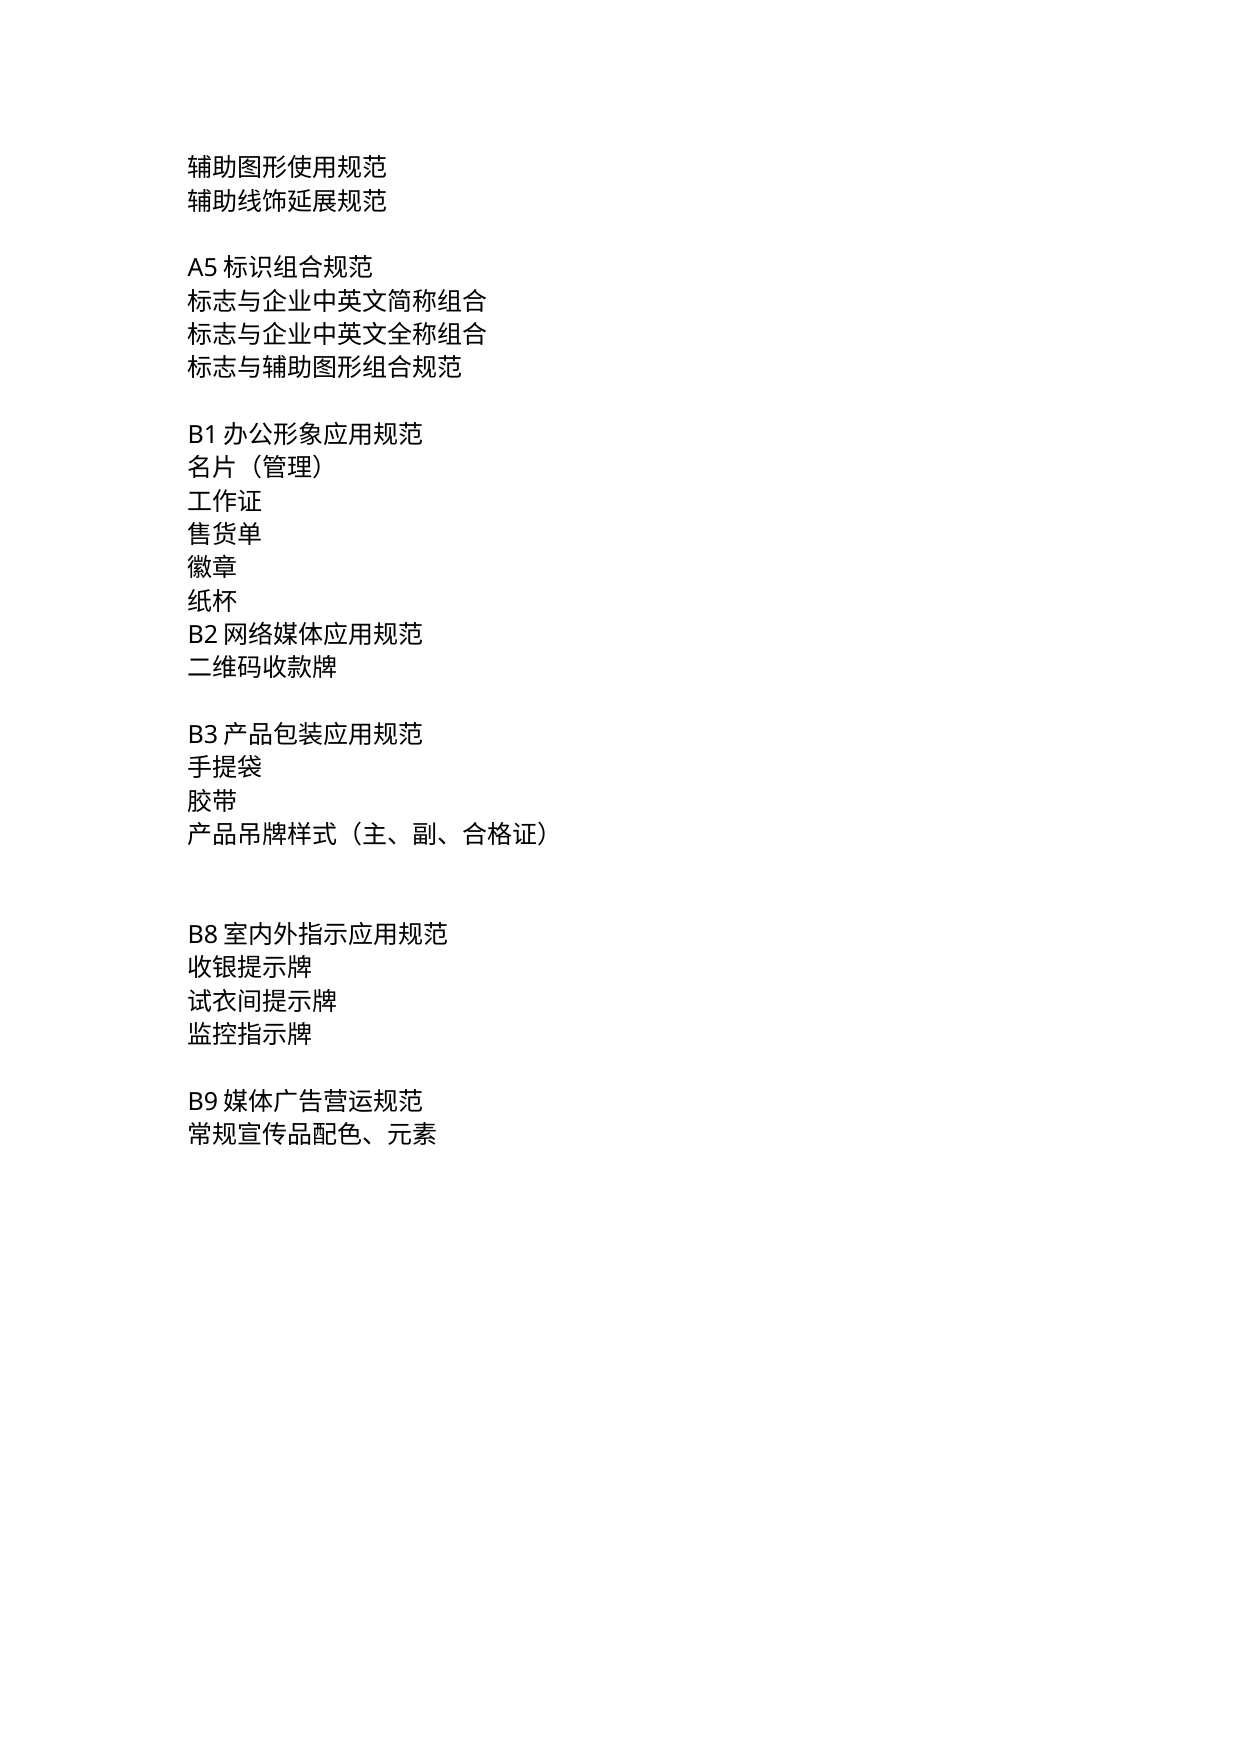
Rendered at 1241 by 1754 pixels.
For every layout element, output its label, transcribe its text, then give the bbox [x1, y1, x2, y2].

text 常规宣传品配色、元素 [187, 1117, 598, 1150]
text 工作证 [187, 483, 598, 517]
text 产品吊牌样式（主、副、合格证） [187, 817, 598, 850]
text 监控指示牌 [187, 1017, 598, 1050]
text A5标识组合规范 [187, 250, 598, 283]
text B1办公形象应用规范 [187, 417, 598, 450]
text 辅助图形使用规范 [187, 150, 598, 183]
text 手提袋 [187, 750, 598, 783]
text B3产品包装应用规范 [187, 717, 598, 750]
text 标志与辅助图形组合规范 [187, 350, 598, 383]
text 辅助线饰延展规范 [187, 183, 598, 217]
text 售货单 [187, 517, 598, 550]
text B2网络媒体应用规范 [187, 617, 598, 650]
text 二维码收款牌 [187, 650, 598, 683]
text 胶带 [187, 783, 598, 817]
text B9媒体广告营运规范 [187, 1083, 598, 1117]
text B8室内外指示应用规范 [187, 917, 598, 950]
text 试衣间提示牌 [187, 983, 598, 1017]
text 标志与企业中英文简称组合 [187, 283, 598, 317]
text 标志与企业中英文全称组合 [187, 317, 598, 350]
text 徽章 [187, 550, 598, 583]
text 纸杯 [187, 583, 598, 617]
text 名片（管理） [187, 450, 598, 483]
text 收银提示牌 [187, 950, 598, 983]
